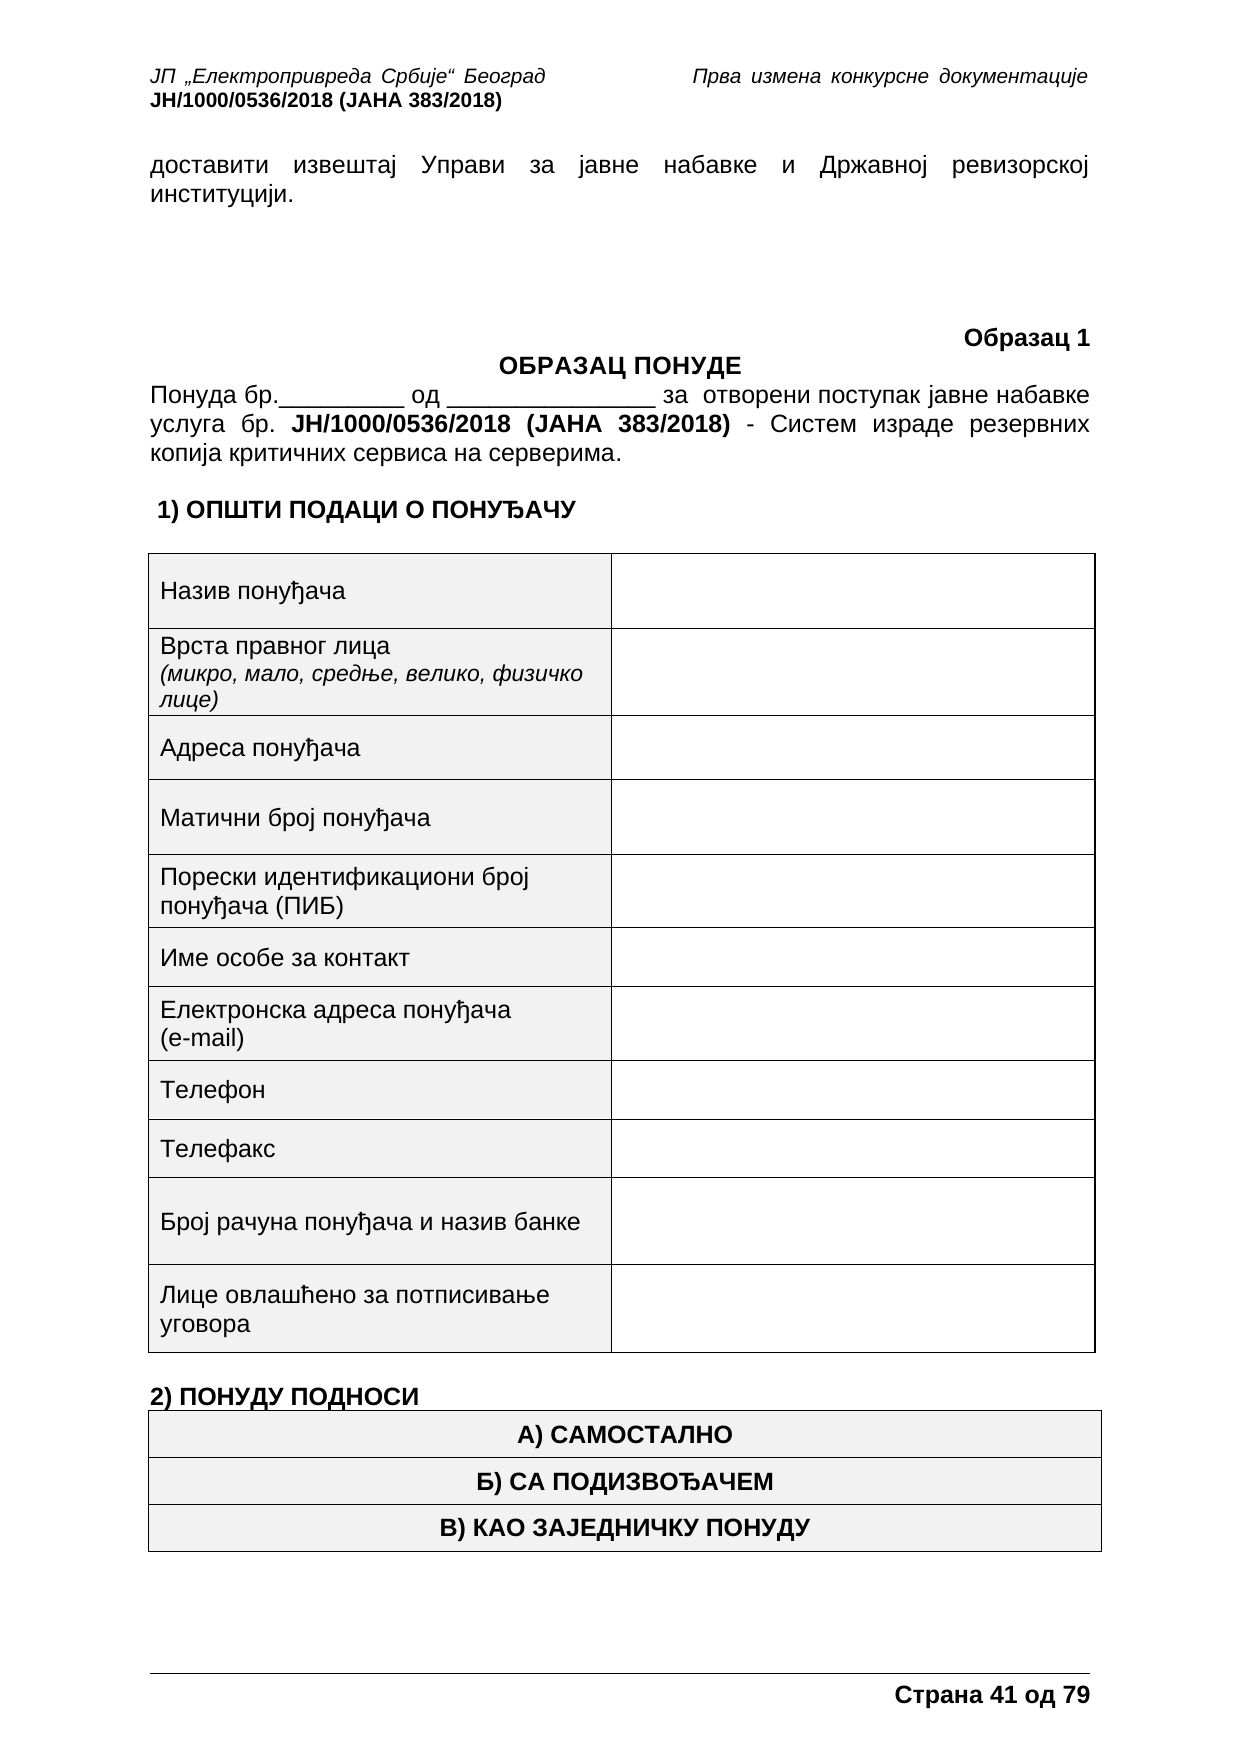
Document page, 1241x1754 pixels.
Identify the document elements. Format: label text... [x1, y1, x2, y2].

table_header Назив понуђача [149, 554, 611, 628]
table_cell Б) СА ПОДИЗВОЂАЧЕМ [149, 1458, 1101, 1504]
table_cell Телефон [149, 1061, 611, 1118]
table_cell [612, 1061, 1094, 1118]
text Понуда бр._________ од _______________ за отворени поступак јавне набавке услуга бр. ЈН/1000/0536/2018 (ЈАНА 383/2018) - Систем израде резервних копија критичних сервиса на серверима. [150, 380, 1090, 466]
table_cell Адреса понуђача [149, 716, 611, 779]
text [150, 150, 1090, 207]
table_cell Порески идентификациони број понуђача (ПИБ) [149, 855, 611, 927]
text ОБРАЗАЦ ПОНУДЕ [150, 351, 1090, 380]
table_cell В) КАО ЗАЈЕДНИЧКУ ПОНУДУ [149, 1505, 1101, 1551]
table_cell Број рачуна понуђача и назив банке [149, 1178, 611, 1264]
table_cell Електронска адреса понуђача (e-mail) [149, 987, 611, 1060]
table_cell Име особе за контакт [149, 928, 611, 986]
table_header А) САМОСТАЛНО [149, 1411, 1101, 1457]
table_cell [612, 780, 1094, 854]
table_cell [612, 1265, 1094, 1352]
table_cell [612, 928, 1094, 986]
table_cell Матични број понуђача [149, 780, 611, 854]
table_cell Лице овлашћено за потписивање уговора [149, 1265, 611, 1352]
table_cell [612, 855, 1094, 927]
table_header [612, 554, 1094, 628]
text 1) ОПШТИ ПОДАЦИ О ПОНУЂАЧУ [150, 495, 1090, 524]
table_cell [612, 716, 1094, 779]
table_cell Врста правног лица (микро, мало, средње, велико, физичко лице) [149, 629, 611, 715]
table_cell [612, 1178, 1094, 1264]
text Образац 1 [150, 322, 1090, 351]
table_cell [612, 987, 1094, 1060]
text 2) ПОНУДУ ПОДНОСИ [150, 1381, 1090, 1410]
table_cell [612, 1120, 1094, 1177]
table_cell Телефакс [149, 1120, 611, 1177]
table_cell [612, 629, 1094, 715]
